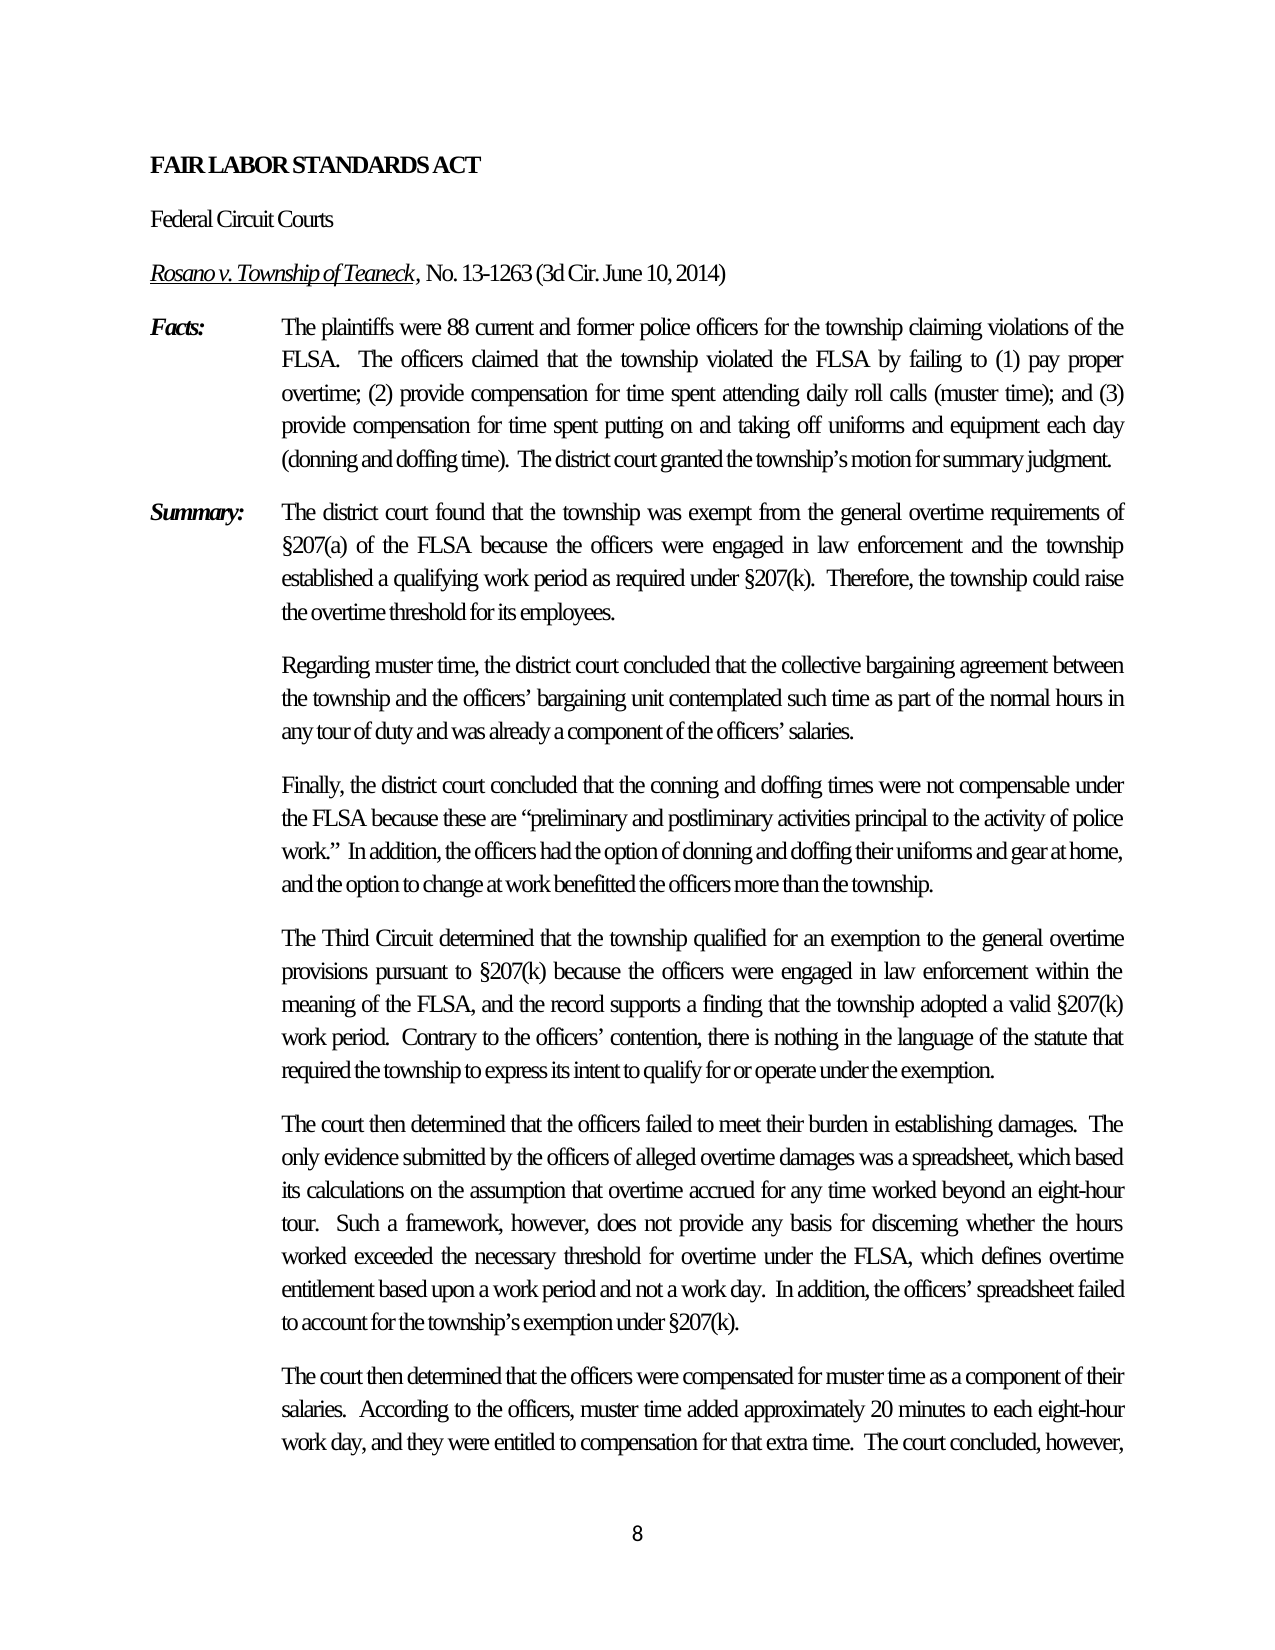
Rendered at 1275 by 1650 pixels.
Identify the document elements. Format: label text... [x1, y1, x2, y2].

text Summary: The district court found that the township was exempt from the general overtime requirements of §207(a) of the FLSA because the officers were engaged in law enforcement and the township established a qualifying work period as required under §207(k). Therefore, the township could raise the overtime threshold for its employees. [150, 497, 1125, 625]
text Finally, the district court concluded that the conning and doffing times were not compensable under the FLSA because these are “preliminary and postliminary activities principal to the activity of police work.” In addition, the officers had the option of donning and doffing their uniforms and gear at home, and the option to change at work benefitted the officers more than the township. [150, 770, 1125, 898]
text Regarding muster time, the district court concluded that the collective bargaining agreement between the township and the officers’ bargaining unit contemplated such time as part of the normal hours in any tour of duty and was already a component of the officers’ salaries. [150, 650, 1125, 745]
text Federal Circuit Courts [150, 204, 1125, 233]
text The Third Circuit determined that the township qualified for an exemption to the general overtime provisions pursuant to §207(k) because the officers were engaged in law enforcement within the meaning of the FLSA, and the record supports a finding that the township adopted a valid §207(k) work period. Contrary to the officers’ contention, there is nothing in the language of the statute that required the township to express its intent to qualify for or operate under the exemption. [150, 923, 1125, 1084]
text The court then determined that the officers failed to meet their burden in establishing damages. The only evidence submitted by the officers of alleged overtime damages was a spreadsheet, which based its calculations on the assumption that overtime accrued for any time worked beyond an eight-hour tour. Such a framework, however, does not provide any basis for discerning whether the hours worked exceeded the necessary threshold for overtime under the FLSA, which defines overtime entitlement based upon a work period and not a work day. In addition, the officers’ spreadsheet failed to account for the township’s exemption under §207(k). [150, 1109, 1125, 1336]
text FAIR LABOR STANDARDS ACT [150, 150, 1125, 179]
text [150, 1361, 1125, 1456]
text Rosano v. Township of Teaneck, No. 13-1263 (3d Cir. June 10, 2014) [150, 258, 1125, 286]
text Facts: The plaintiffs were 88 current and former police officers for the township claiming violations of the FLSA. The officers claimed that the township violated the FLSA by failing to (1) pay proper overtime; (2) provide compensation for time spent attending daily roll calls (muster time); and (3) provide compensation for time spent putting on and taking off uniforms and equipment each day (donning and doffing time). The district court granted the township’s motion for summary judgment. [150, 312, 1125, 472]
